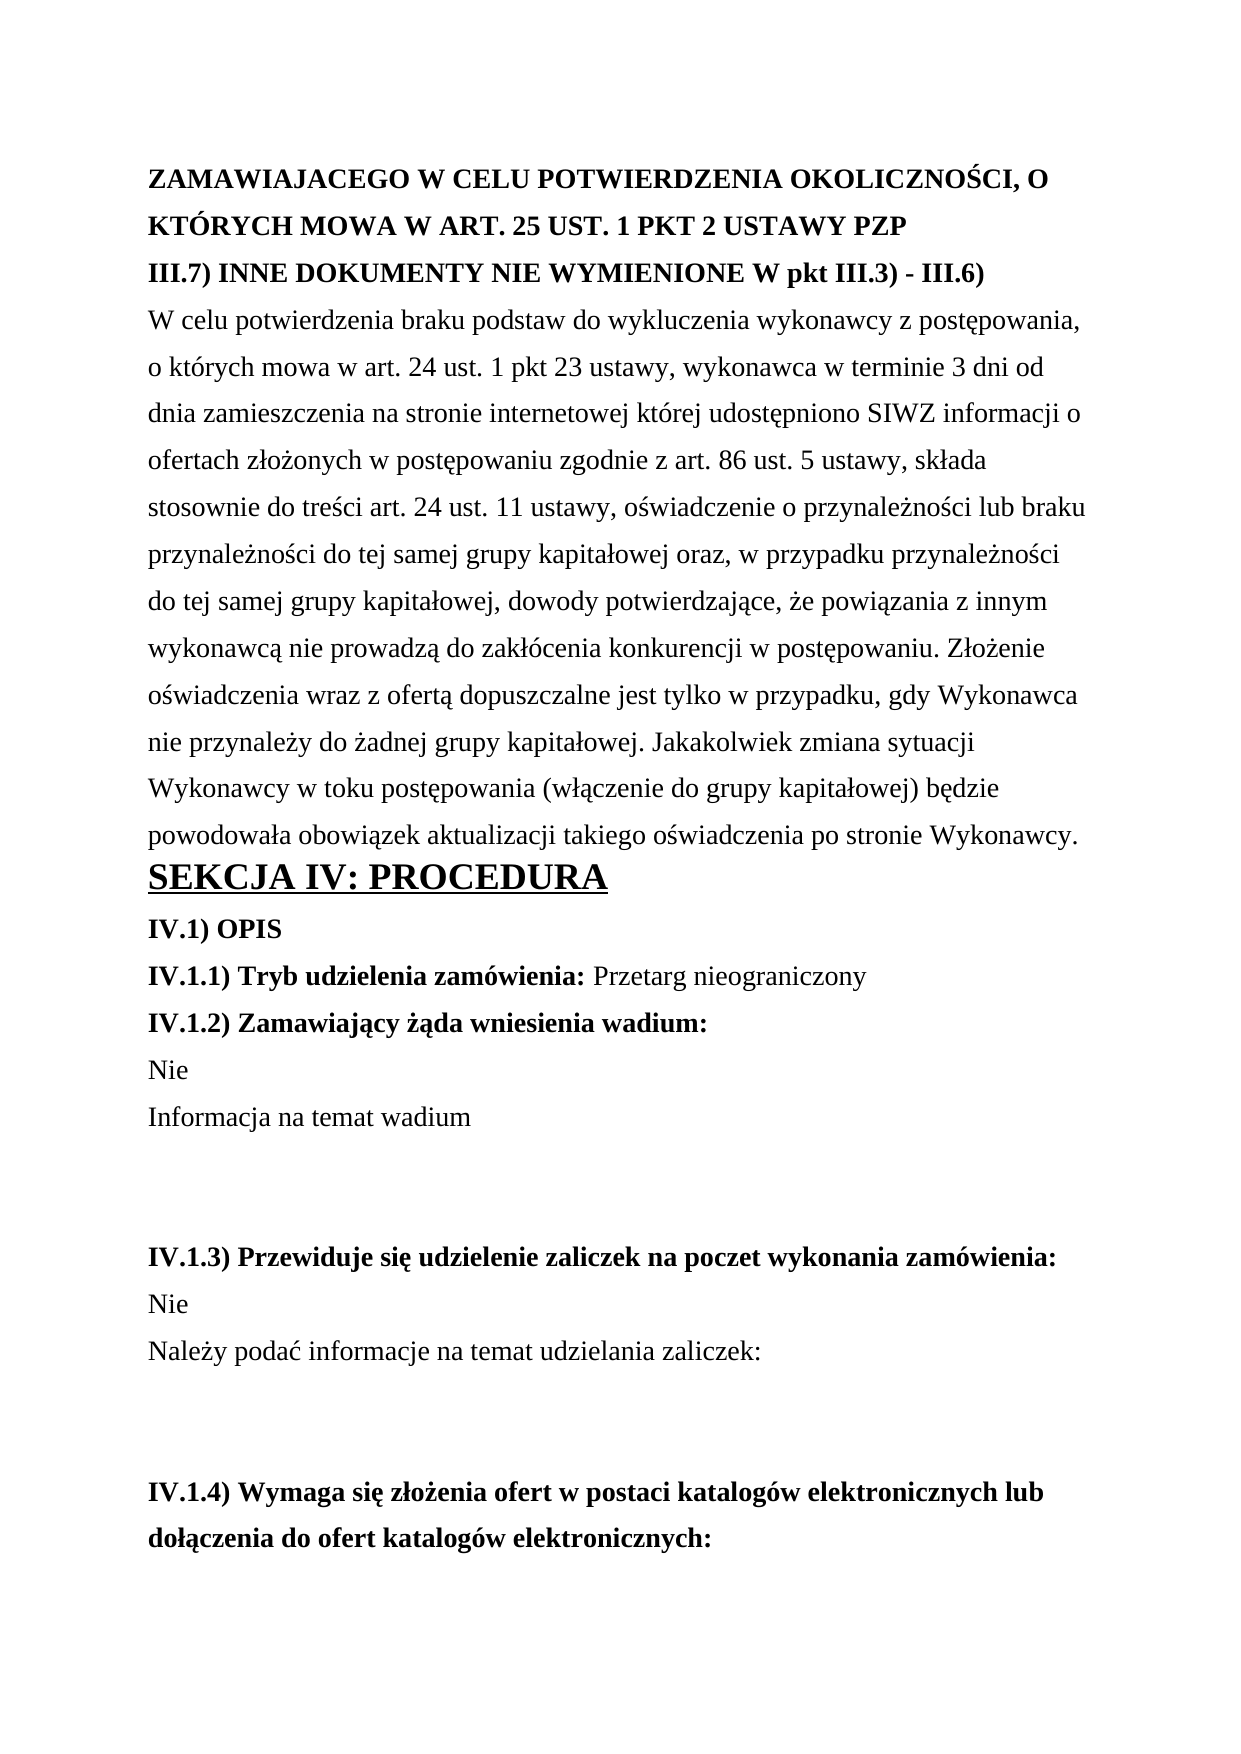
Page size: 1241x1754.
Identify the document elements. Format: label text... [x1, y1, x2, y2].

text III.7) INNE DOKUMENTY NIE WYMIENIONE W pkt III.3) - III.6) [148, 241, 1093, 288]
text Nie Należy podać informacje na temat udzielania zaliczek: [148, 1273, 1093, 1413]
text IV.1.3) Przewiduje się udzielenie zaliczek na poczet wykonania zamówienia: [148, 1179, 1093, 1273]
text Nie Informacja na temat wadium [148, 1038, 1093, 1179]
text SEKCJA IV: PROCEDURA [148, 851, 1093, 898]
text IV.1.4) Wymaga się złożenia ofert w postaci katalogów elektronicznych lub dołączenia do ofert katalogów elektronicznych: [148, 1413, 1093, 1554]
text IV.1) OPIS IV.1.1) Tryb udzielenia zamówienia: Przetarg nieograniczony IV.1.2) Zamawiający żąda wniesienia wadium: [148, 898, 1093, 1038]
text W celu potwierdzenia braku podstaw do wykluczenia wykonawcy z postępowania, o których mowa w art. 24 ust. 1 pkt 23 ustawy, wykonawca w terminie 3 dni od dnia zamieszczenia na stronie internetowej której udostępniono SIWZ informacji o ofertach złożonych w postępowaniu zgodnie z art. 86 ust. 5 ustawy, składa stosownie do treści art. 24 ust. 11 ustawy, oświadczenie o przynależności lub braku przynależności do tej samej grupy kapitałowej oraz, w przypadku przynależności do tej samej grupy kapitałowej, dowody potwierdzające, że powiązania z innym wykonawcą nie prowadzą do zakłócenia konkurencji w postępowaniu. Złożenie oświadczenia wraz z ofertą dopuszczalne jest tylko w przypadku, gdy Wykonawca nie przynależy do żadnej grupy kapitałowej. Jakakolwiek zmiana sytuacji Wykonawcy w toku postępowania (włączenie do grupy kapitałowej) będzie powodowała obowiązek aktualizacji takiego oświadczenia po stronie Wykonawcy. [148, 288, 1093, 851]
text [148, 148, 1093, 241]
